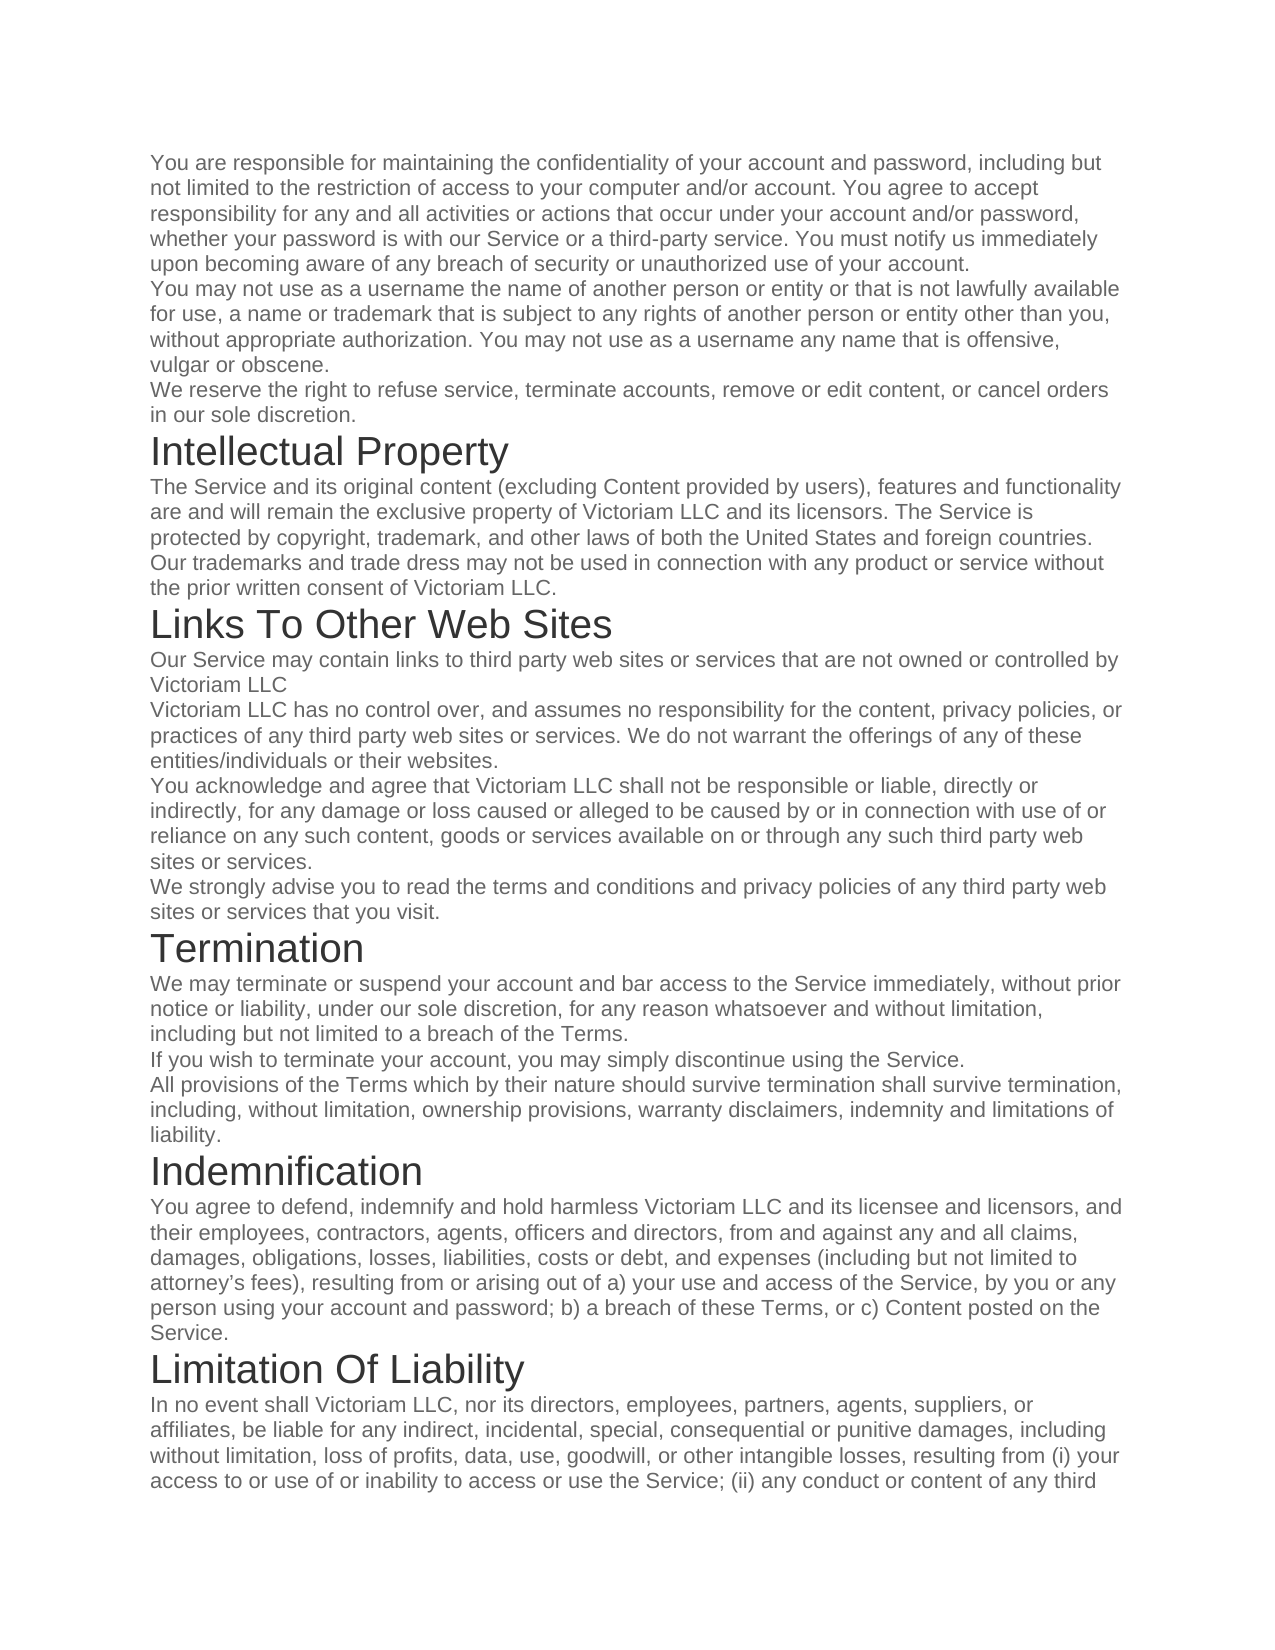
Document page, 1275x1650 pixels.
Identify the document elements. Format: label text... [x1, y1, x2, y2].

text Indemnification [150, 1147, 1125, 1194]
text You agree to defend, indemnify and hold harmless Victoriam LLC and its licensee and licensors, and their employees, contractors, agents, officers and directors, from and against any and all claims, damages, obligations, losses, liabilities, costs or debt, and expenses (including but not limited to attorney’s fees), resulting from or arising out of a) your use and access of the Service, by you or any person using your account and password; b) a breach of these Terms, or c) Content posted on the Service. [150, 1194, 1125, 1345]
text You are responsible for maintaining the confidentiality of your account and password, including but not limited to the restriction of access to your computer and/or account. You agree to accept responsibility for any and all activities or actions that occur under your account and/or password, whether your password is with our Service or a third-party service. You must notify us immediately upon becoming aware of any breach of security or unauthorized use of your account. [150, 150, 1125, 276]
text Intellectual Property [150, 427, 1125, 474]
text Victoriam LLC has no control over, and assumes no responsibility for the content, privacy policies, or practices of any third party web sites or services. We do not warrant the offerings of any of these entities/individuals or their websites. [150, 697, 1125, 773]
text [150, 1392, 1125, 1493]
text You may not use as a username the name of another person or entity or that is not lawfully available for use, a name or trademark that is subject to any rights of another person or entity other than you, without appropriate authorization. You may not use as a username any name that is offensive, vulgar or obscene. [150, 276, 1125, 377]
text Links To Other Web Sites [150, 600, 1125, 647]
text All provisions of the Terms which by their nature should survive termination shall survive termination, including, without limitation, ownership provisions, warranty disclaimers, indemnity and limitations of liability. [150, 1072, 1125, 1147]
text You acknowledge and agree that Victoriam LLC shall not be responsible or liable, directly or indirectly, for any damage or loss caused or alleged to be caused by or in connection with use of or reliance on any such content, goods or services available on or through any such third party web sites or services. [150, 773, 1125, 874]
text We may terminate or suspend your account and bar access to the Service immediately, without prior notice or liability, under our sole discretion, for any reason whatsoever and without limitation, including but not limited to a breach of the Terms. [150, 971, 1125, 1047]
text Limitation Of Liability [150, 1345, 1125, 1392]
text Our Service may contain links to third party web sites or services that are not owned or controlled by Victoriam LLC [150, 647, 1125, 697]
text We reserve the right to refuse service, terminate accounts, remove or edit content, or cancel orders in our sole discretion. [150, 377, 1125, 427]
text The Service and its original content (excluding Content provided by users), features and functionality are and will remain the exclusive property of Victoriam LLC and its licensors. The Service is protected by copyright, trademark, and other laws of both the United States and foreign countries. Our trademarks and trade dress may not be used in connection with any product or service without the prior written consent of Victoriam LLC. [150, 474, 1125, 600]
text If you wish to terminate your account, you may simply discontinue using the Service. [150, 1047, 1125, 1072]
text We strongly advise you to read the terms and conditions and privacy policies of any third party web sites or services that you visit. [150, 874, 1125, 924]
text Termination [150, 924, 1125, 971]
